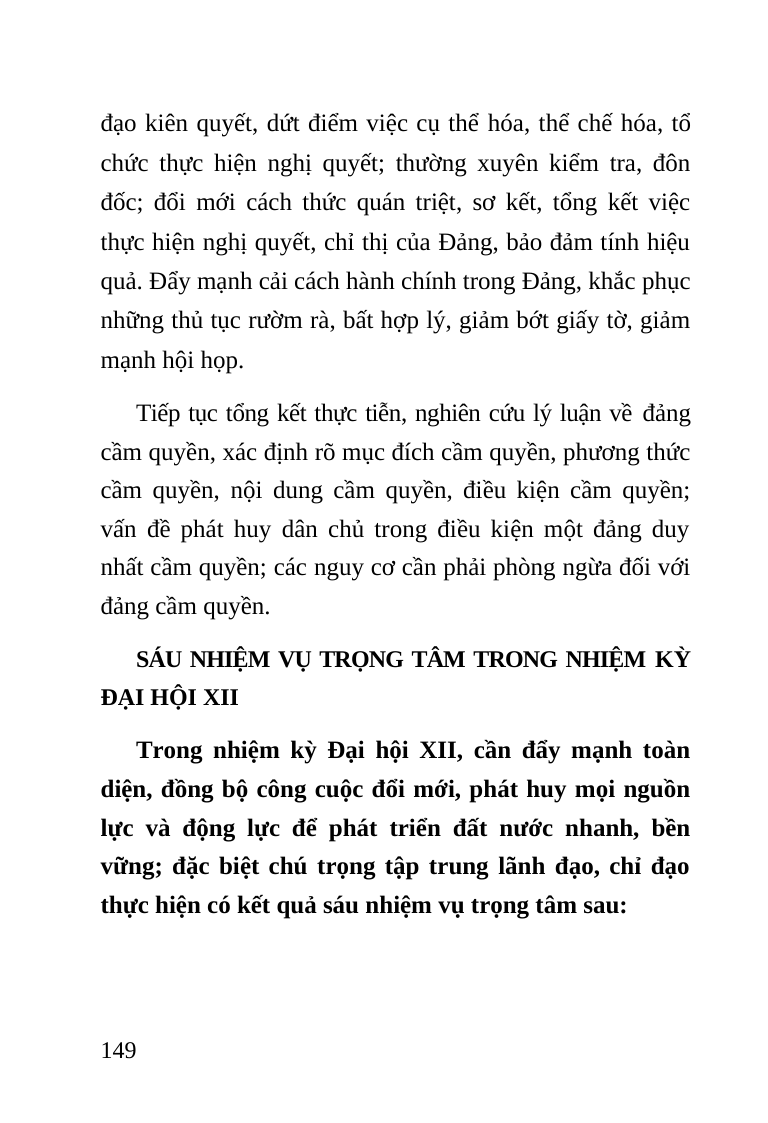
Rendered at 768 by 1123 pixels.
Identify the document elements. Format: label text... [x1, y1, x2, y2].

text Trong nhiệm kỳ Đại hội XII, cần đẩy mạnh toàn diện, đồng bộ công cuộc đổi mới, phát huy mọi nguồn lực và động lực để phát triển đất nước nhanh, bền vững; đặc biệt chú trọng tập trung lãnh đạo, chỉ đạo thực hiện có kết quả sáu nhiệm vụ trọng tâm sau: [100, 728, 691, 921]
text SÁU NHIỆM VỤ TRỌNG TÂM TRONG NHIỆM KỲ ĐẠI HỘI XII [100, 636, 691, 713]
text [100, 100, 691, 376]
text Tiếp tục tổng kết thực tiễn, nghiên cứu lý luận về đảng cầm quyền, xác định rõ mục đích cầm quyền, phương thức cầm quyền, nội dung cầm quyền, điều kiện cầm quyền; vấn đề phát huy dân chủ trong điều kiện một đảng duy nhất cầm quyền; các nguy cơ cần phải phòng ngừa đối với đảng cầm quyền. [100, 391, 691, 622]
